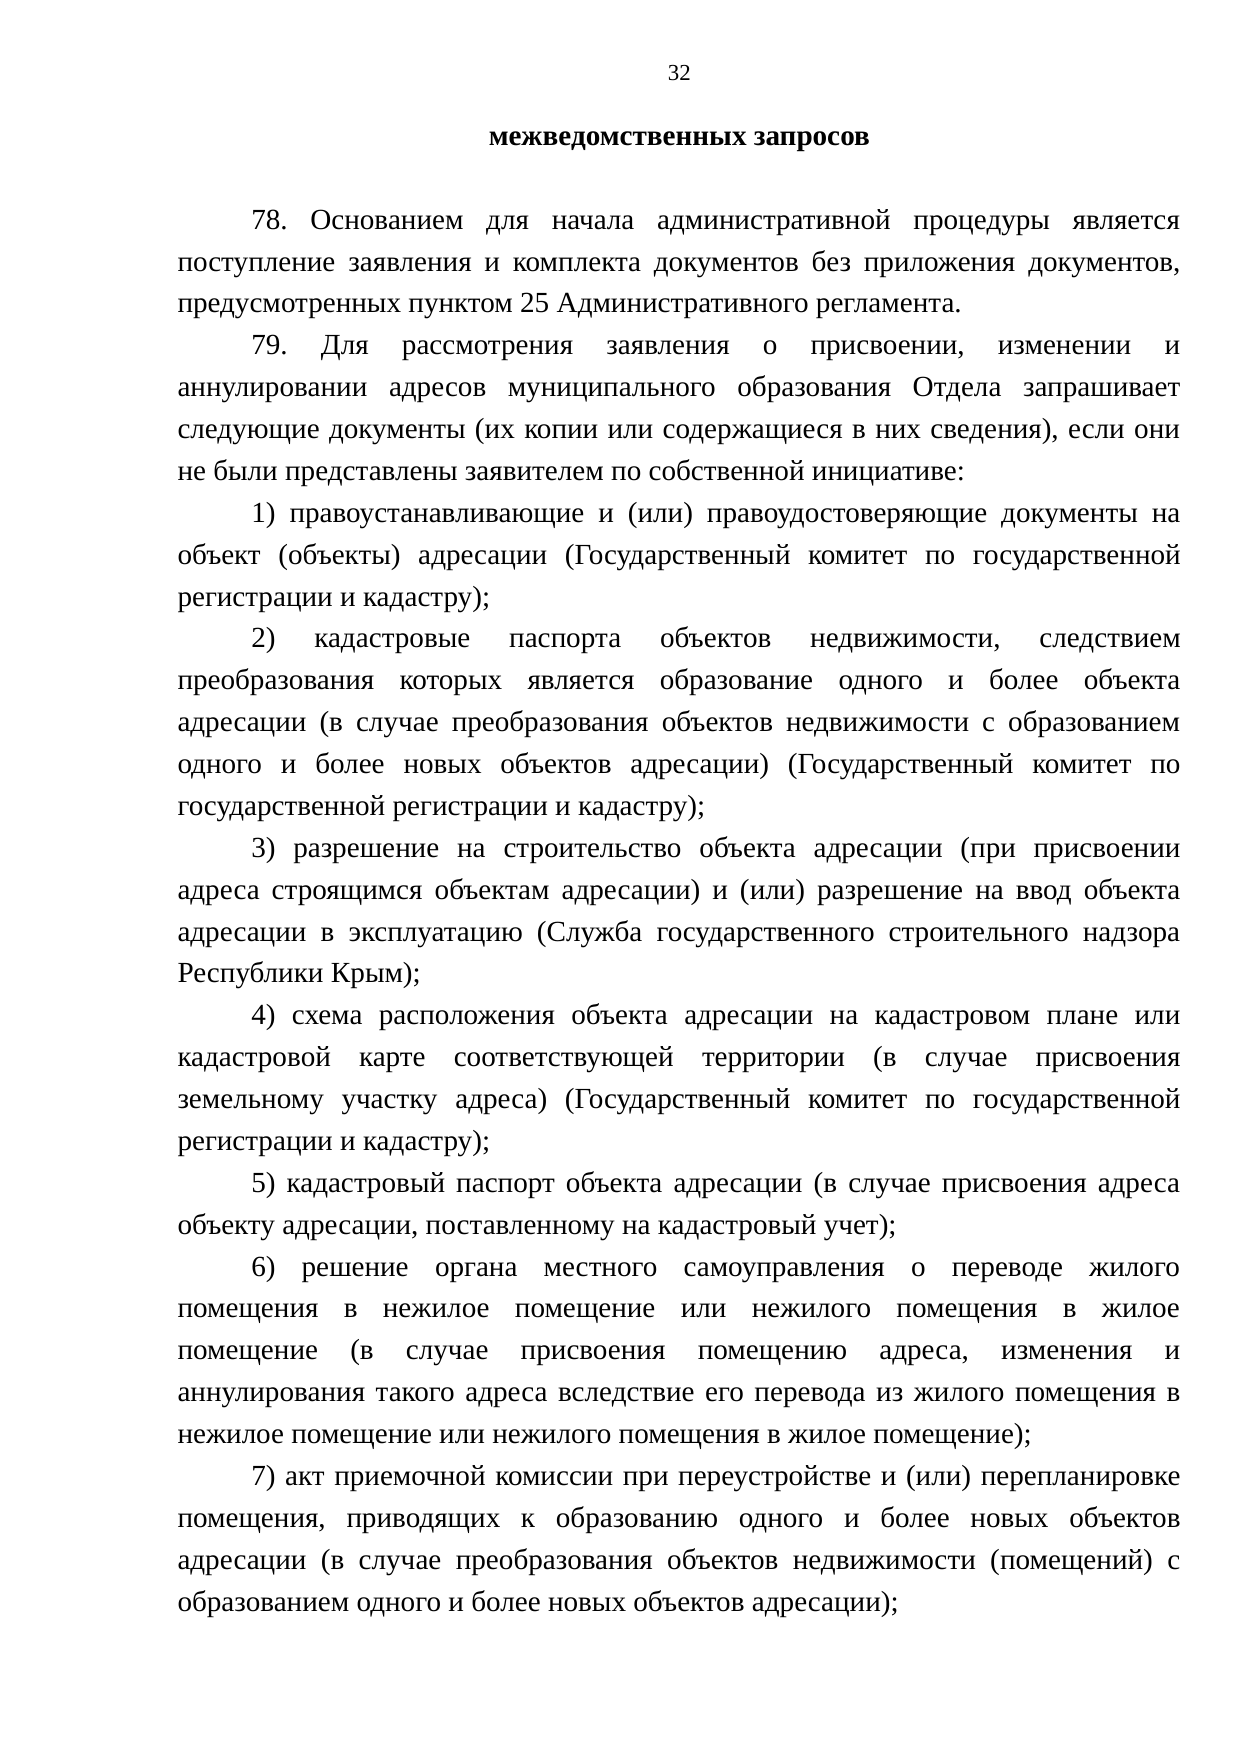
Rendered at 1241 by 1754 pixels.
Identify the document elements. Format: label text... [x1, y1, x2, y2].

text 78. Основанием для начала административной процедуры является поступление заявления и комплекта документов без приложения документов, предусмотренных пунктом 25 Административного регламента. [177, 202, 1181, 319]
text 3) разрешение на строительство объекта адресации (при присвоении адреса строящимся объектам адресации) и (или) разрешение на ввод объекта адресации в эксплуатацию (Служба государственного строительного надзора Республики Крым); [177, 830, 1181, 989]
text 2) кадастровые паспорта объектов недвижимости, следствием преобразования которых является образование одного и более объекта адресации (в случае преобразования объектов недвижимости с образованием одного и более новых объектов адресации) (Государственный комитет по государственной регистрации и кадастру); [177, 621, 1181, 822]
text 4) схема расположения объекта адресации на кадастровом плане или кадастровой карте соответствующей территории (в случае присвоения земельному участку адреса) (Государственный комитет по государственной регистрации и кадастру); [177, 997, 1181, 1157]
text 5) кадастровый паспорт объекта адресации (в случае присвоения адреса объекту адресации, поставленному на кадастровый учет); [177, 1165, 1181, 1240]
text 7) акт приемочной комиссии при переустройстве и (или) перепланировке помещения, приводящих к образованию одного и более новых объектов адресации (в случае преобразования объектов недвижимости (помещений) с образованием одного и более новых объектов адресации); [177, 1458, 1181, 1617]
text 79. Для рассмотрения заявления о присвоении, изменении и аннулировании адресов муниципального образования Отдела запрашивает следующие документы (их копии или содержащиеся в них сведения), если они не были представлены заявителем по собственной инициативе: [177, 327, 1181, 487]
text 6) решение органа местного самоуправления о переводе жилого помещения в нежилое помещение или нежилого помещения в жилое помещение (в случае присвоения помещению адреса, изменения и аннулирования такого адреса вследствие его перевода из жилого помещения в нежилое помещение или нежилого помещения в жилое помещение); [177, 1249, 1181, 1450]
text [177, 118, 1181, 152]
text 1) правоустанавливающие и (или) правоудостоверяющие документы на объект (объекты) адресации (Государственный комитет по государственной регистрации и кадастру); [177, 495, 1181, 612]
